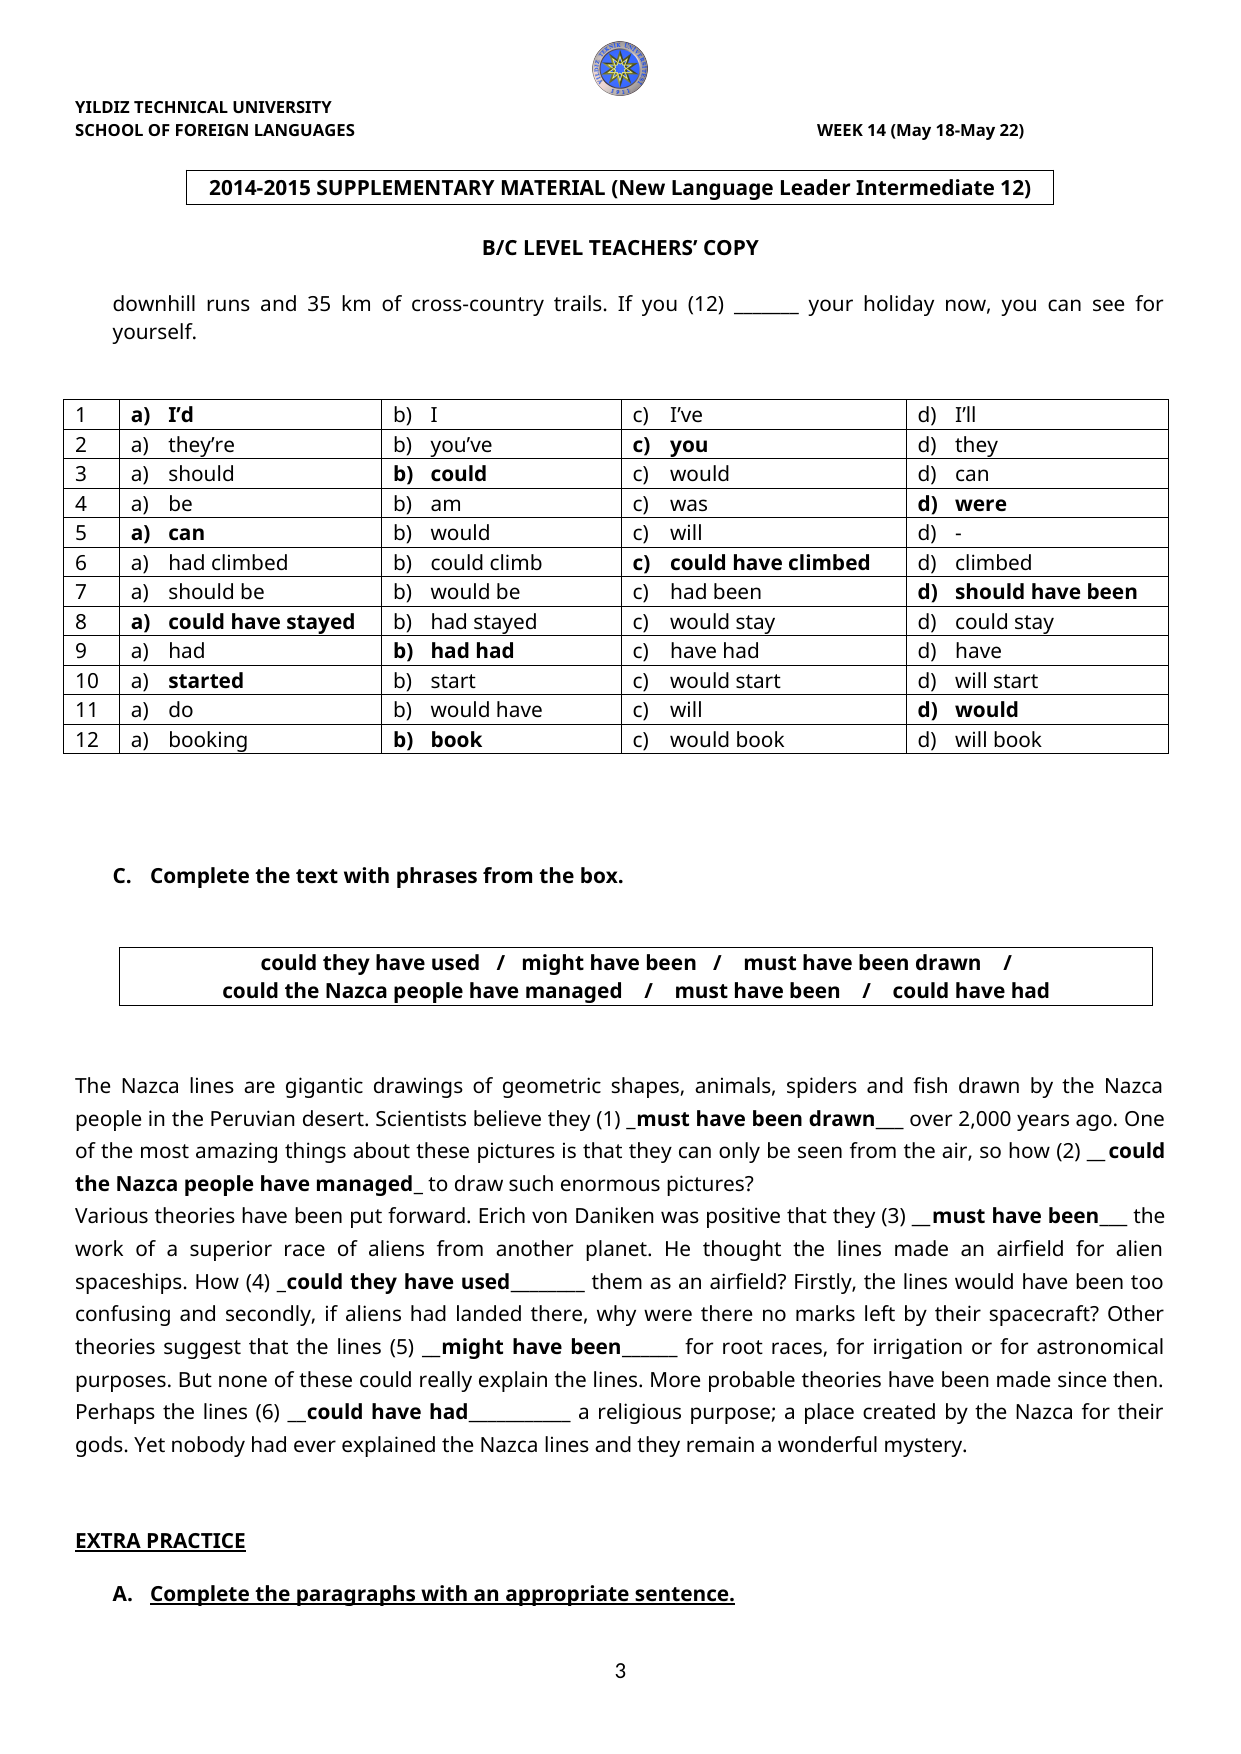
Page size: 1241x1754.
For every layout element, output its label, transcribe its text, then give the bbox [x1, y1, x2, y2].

table_cell booking [120, 725, 381, 753]
table_cell would [382, 518, 621, 547]
table_header I’d [120, 400, 381, 429]
table_cell 8 [64, 607, 119, 635]
table_cell have [907, 636, 1168, 665]
table_cell - [907, 518, 1168, 547]
table_cell 9 [64, 636, 119, 665]
table_cell am [382, 489, 621, 517]
table_cell had been [622, 577, 906, 606]
table_cell start [382, 666, 621, 694]
table_cell can [120, 518, 381, 547]
table_cell 7 [64, 577, 119, 606]
table_cell could have climbed [622, 548, 906, 576]
list Complete the paragraphs with an appropriate sentence. [112, 1579, 1165, 1608]
table_cell will book [907, 725, 1168, 753]
picture [592, 41, 648, 96]
table_cell would be [382, 577, 621, 606]
table_cell would have [382, 695, 621, 724]
table_header I’ve [622, 400, 906, 429]
table_cell can [907, 459, 1168, 488]
table_cell book [382, 725, 621, 753]
table_cell they [907, 430, 1168, 458]
table_cell will [622, 518, 906, 547]
table_cell had [120, 636, 381, 665]
table_cell 4 [64, 489, 119, 517]
table_cell would [907, 695, 1168, 724]
table_cell 11 [64, 695, 119, 724]
table_cell you [622, 430, 906, 458]
table_cell was [622, 489, 906, 517]
table_cell be [120, 489, 381, 517]
table_cell started [120, 666, 381, 694]
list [112, 289, 1165, 346]
table_cell should have been [907, 577, 1168, 606]
table_cell could stay [907, 607, 1168, 635]
table_cell would book [622, 725, 906, 753]
list The Nazca lines are gigantic drawings of geometric shapes, animals, spiders and fish drawn by the Nazca people in the Peruvian desert. Scientists believe they (1) _must have been drawn___ over 2,000 years ago. One of the most amazing things about these pictures is that they can only be seen from the air, so how (2) __could the Nazca people have managed_ to draw such enormous pictures? [75, 1071, 1165, 1197]
table_cell had had [382, 636, 621, 665]
table_cell 3 [64, 459, 119, 488]
list Various theories have been put forward. Erich von Daniken was positive that they (3) __must have been___ the work of a superior race of aliens from another planet. He thought the lines made an airfield for alien spaceships. How (4) _could they have used________ them as an airfield? Firstly, the lines would have been too confusing and secondly, if aliens had landed there, why were there no marks left by their spacecraft? Other theories suggest that the lines (5) __might have been______ for root races, for irrigation or for astronomical purposes. But none of these could really explain the lines. More probable theories have been made since then. Perhaps the lines (6) __could have had___________ a religious purpose; a place created by the Nazca for their gods. Yet nobody had ever explained the Nazca lines and they remain a wonderful mystery. [75, 1202, 1165, 1458]
table_cell were [907, 489, 1168, 517]
table_cell could climb [382, 548, 621, 576]
table_cell they’re [120, 430, 381, 458]
table_cell should be [120, 577, 381, 606]
table_cell 6 [64, 548, 119, 576]
table_header 1 [64, 400, 119, 429]
table_cell could have stayed [120, 607, 381, 635]
table_cell would start [622, 666, 906, 694]
table_cell 5 [64, 518, 119, 547]
table_cell 10 [64, 666, 119, 694]
table_header could they have used / might have been / must have been drawn / could the Nazca people have managed / must have been / could have had [120, 948, 1152, 1005]
table_cell will [622, 695, 906, 724]
table_cell climbed [907, 548, 1168, 576]
table_cell would [622, 459, 906, 488]
table_cell would stay [622, 607, 906, 635]
table_header I [382, 400, 621, 429]
table_cell had climbed [120, 548, 381, 576]
table_cell do [120, 695, 381, 724]
table_cell 12 [64, 725, 119, 753]
text EXTRA PRACTICE [75, 1526, 1165, 1554]
table_cell could [382, 459, 621, 488]
table_cell will start [907, 666, 1168, 694]
table_cell have had [622, 636, 906, 665]
table_cell had stayed [382, 607, 621, 635]
table_cell 2 [64, 430, 119, 458]
list Complete the text with phrases from the box. [112, 861, 1165, 889]
table_cell you’ve [382, 430, 621, 458]
table_cell should [120, 459, 381, 488]
table_header I’ll [907, 400, 1168, 429]
